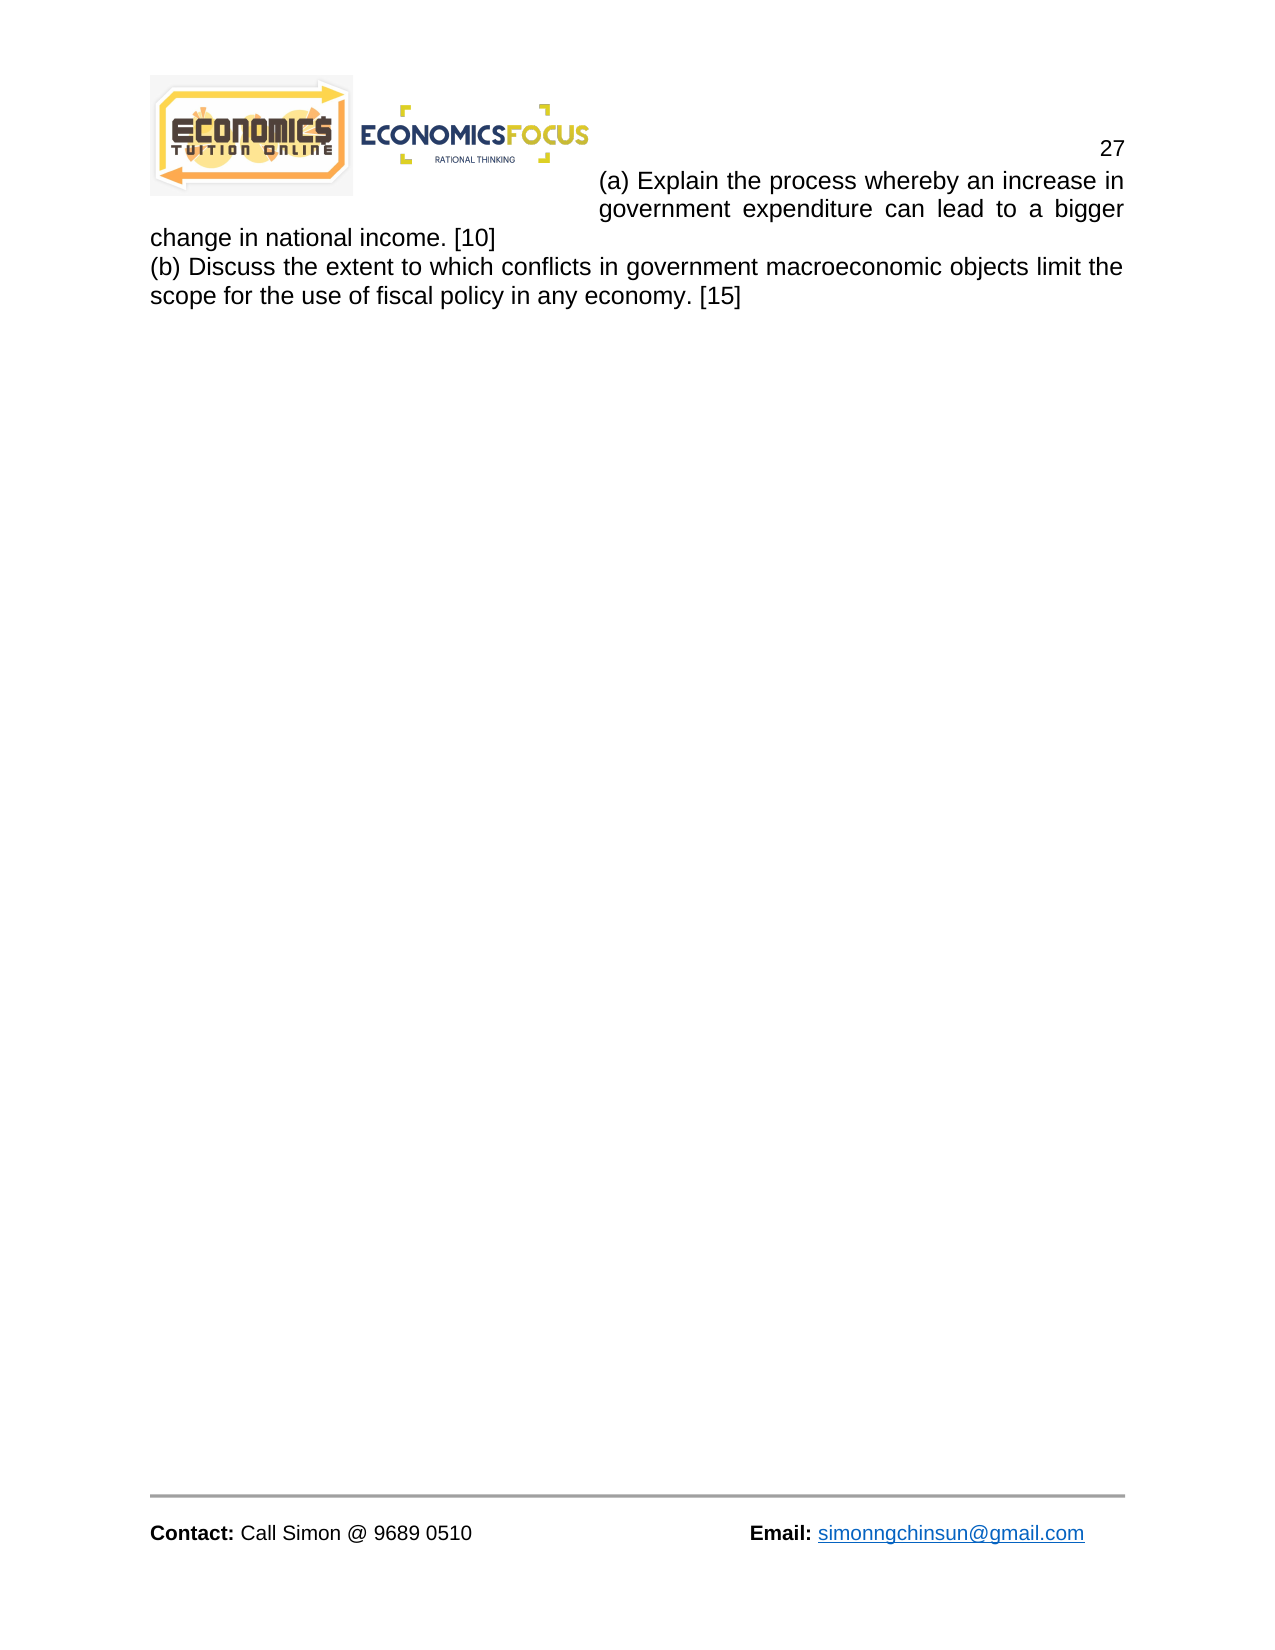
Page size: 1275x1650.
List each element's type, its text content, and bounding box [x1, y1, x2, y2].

text (a) Explain the process whereby an increase in government expenditure can lead to a bigger change in national income. [10] [150, 166, 1125, 252]
picture [150, 75, 599, 166]
text (b) Discuss the extent to which conflicts in government macroeconomic objects limit the scope for the use of fiscal policy in any economy. [15] [150, 252, 1125, 309]
